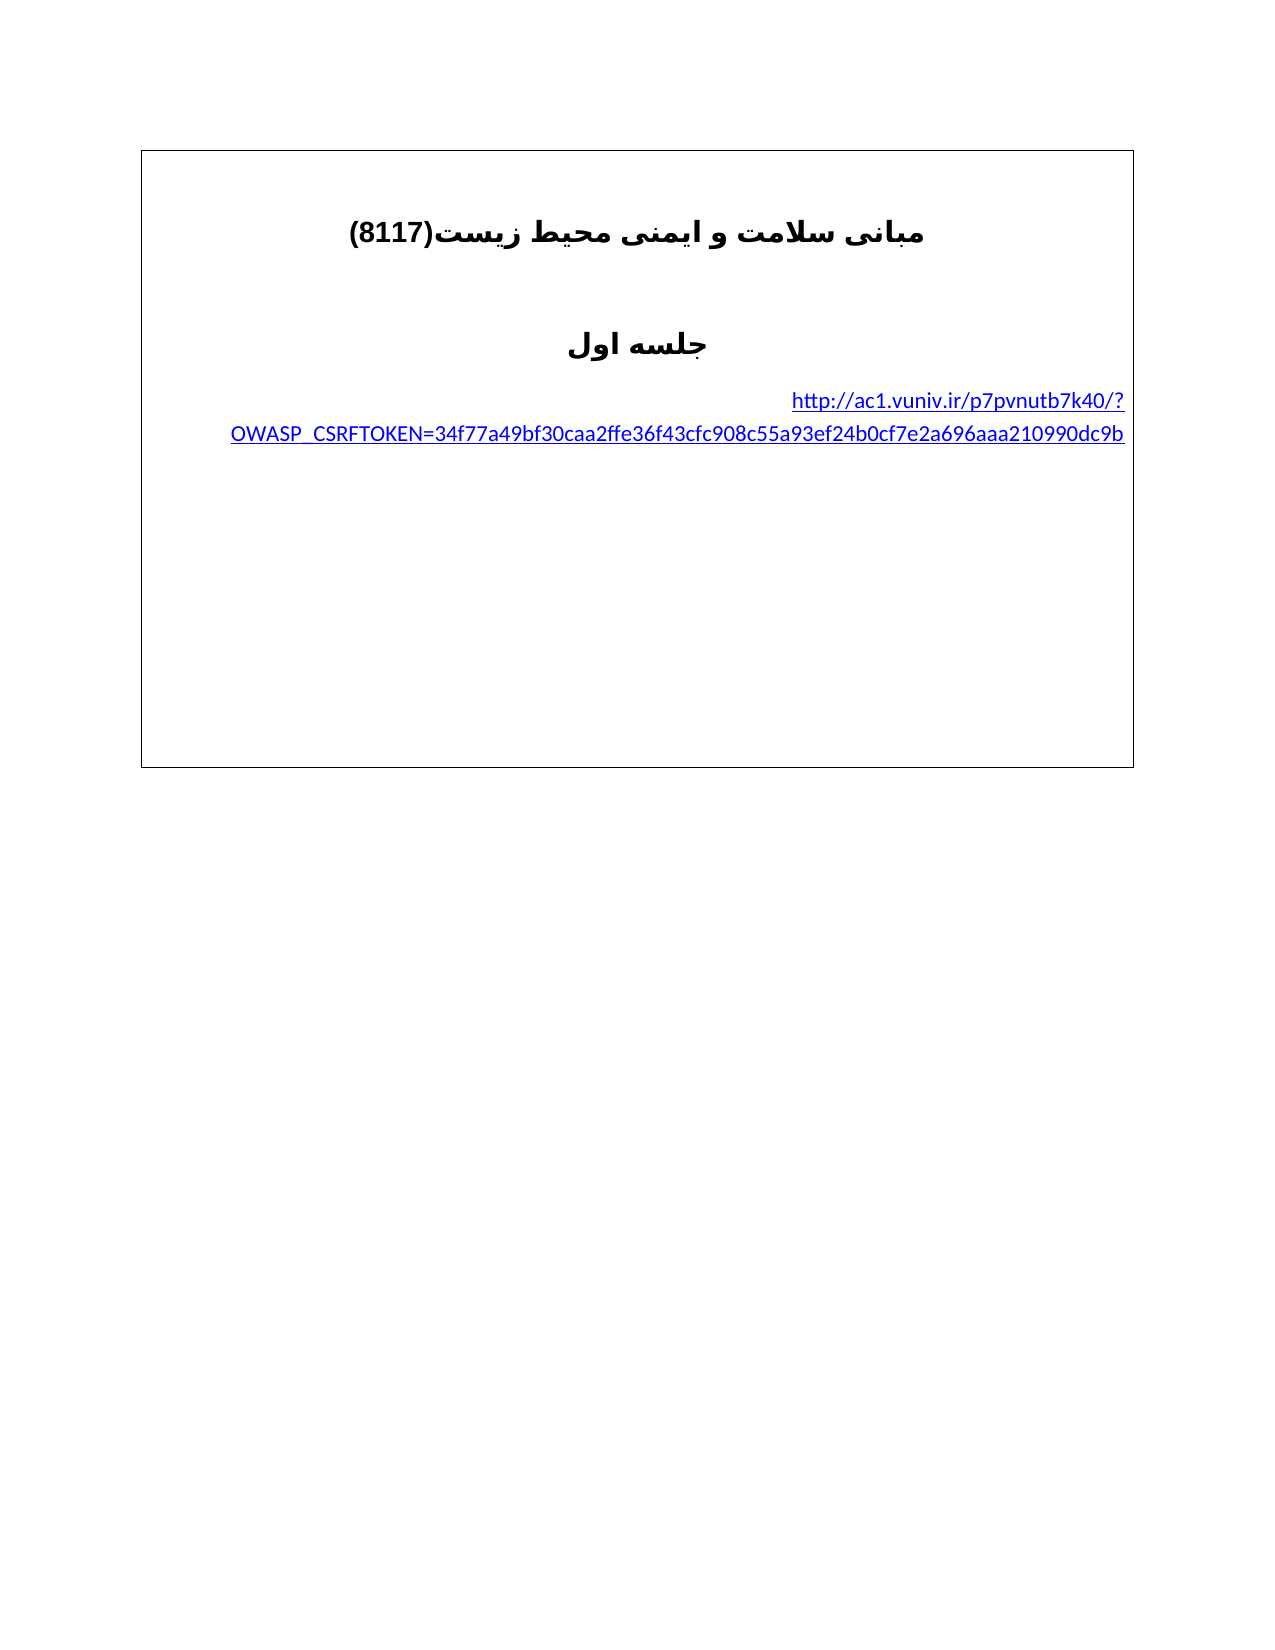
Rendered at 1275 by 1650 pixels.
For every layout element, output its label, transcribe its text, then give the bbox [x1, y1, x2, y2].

text http://ac1.vuniv.ir/p7pvnutb7k40/?OWASP_CSRFTOKEN=34f77a49bf30caa2ffe36f43cfc908c55a93ef24b0cf7e2a696aaa210990dc9b [142, 383, 1133, 447]
text جلسه اول [142, 324, 1133, 361]
text مبانی سلامت و ایمنی محیط زیست(8117) [142, 212, 1133, 248]
